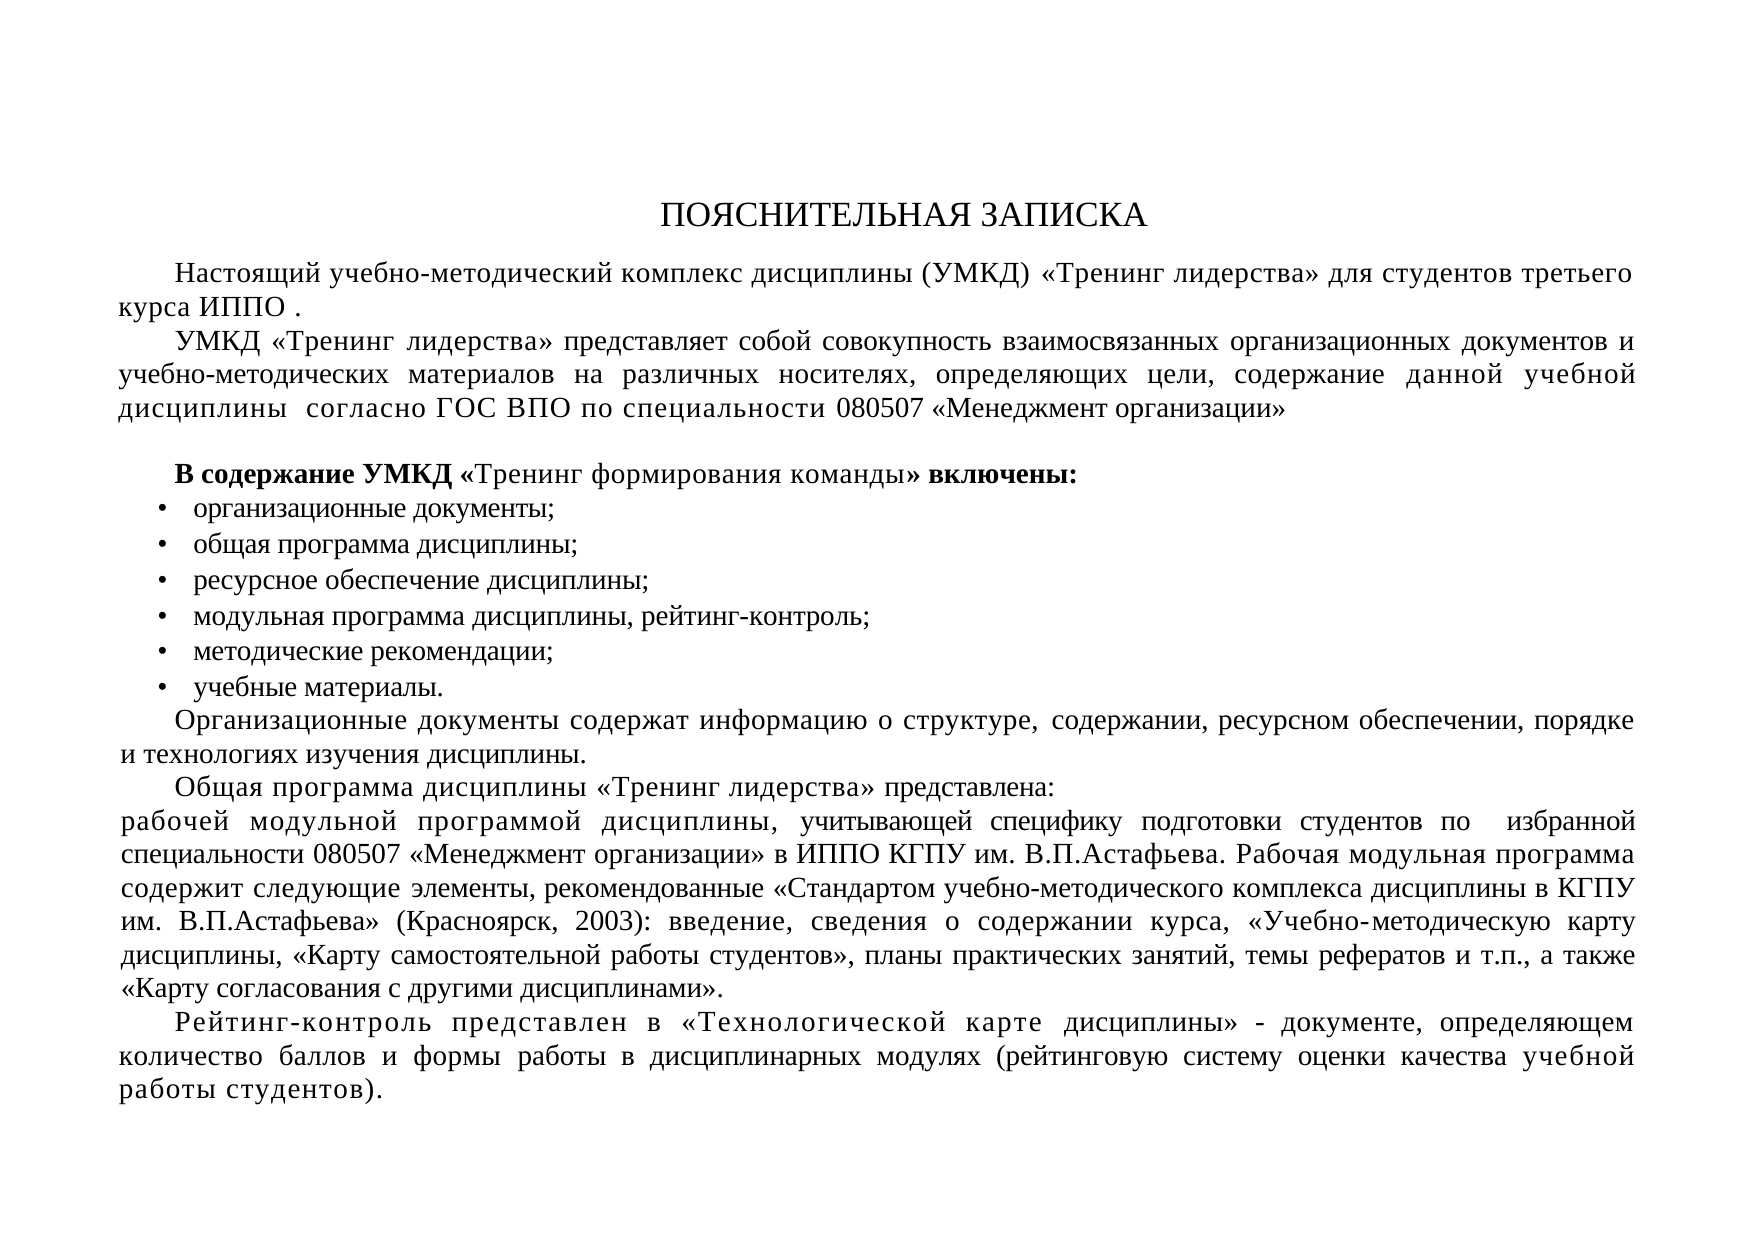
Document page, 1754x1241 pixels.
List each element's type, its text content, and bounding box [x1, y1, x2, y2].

list ресурсное обеспечение дисциплины; [157, 561, 1636, 597]
text Организационные документы содержат информацию о структуре, содержании, ресурсном обеспечении, порядке и технологиях изучения дисциплины. [120, 703, 1634, 770]
text УМКД «Тренинг лидерства» представляет собой совокупность взаимосвязанных организационных документов и учебно-методических материалов на различных носителях, определяющих цели, содержание данной учебной дисциплины согласно ГОС ВПО по специальности 080507 «Менеджмент организации» [118, 323, 1636, 423]
text ПОЯСНИТЕЛЬНАЯ ЗАПИСКА [118, 200, 1633, 233]
text Рейтинг-контроль представлен в «Технологической карте дисциплины» - документе, определяющем количество баллов и формы работы в дисциплинарных модулях (рейтинговую систему оценки качества учебной работы студентов). [119, 1004, 1634, 1105]
list учебные материалы. [157, 669, 1636, 703]
text рабочей модульной программой дисциплины, учитывающей специфику подготовки студентов по избранной специальности 080507 «Менеджмент организации» в ИППО КГПУ им. В.П.Астафьева. Рабочая модульная программа содержит следующие элементы, рекомендованные «Стандартом учебно-методического комплекса дисциплины в КГПУ им. В.П.Астафьева» (Красноярск, 2003): введение, сведения о содержании курса, «Учебно-методическую карту дисциплины, «Карту самостоятельной работы студентов», планы практических занятий, темы рефератов и т.п., а также «Карту согласования с другими дисциплинами». [121, 803, 1636, 1004]
list модульная программа дисциплины, рейтинг-контроль; [157, 597, 1636, 632]
list методические рекомендации; [157, 632, 1636, 668]
list организационные документы; [157, 491, 1636, 524]
list общая программа дисциплины; [157, 526, 1636, 561]
text Настоящий учебно-методический комплекс дисциплины (УМКД) «Тренинг лидерства» для студентов третьего курса ИППО . [118, 256, 1633, 323]
text Общая программа дисциплины «Тренинг лидерства» представлена: [121, 770, 1634, 803]
text В содержание УМКД «Тренинг формирования команды» включены: [118, 457, 1636, 491]
